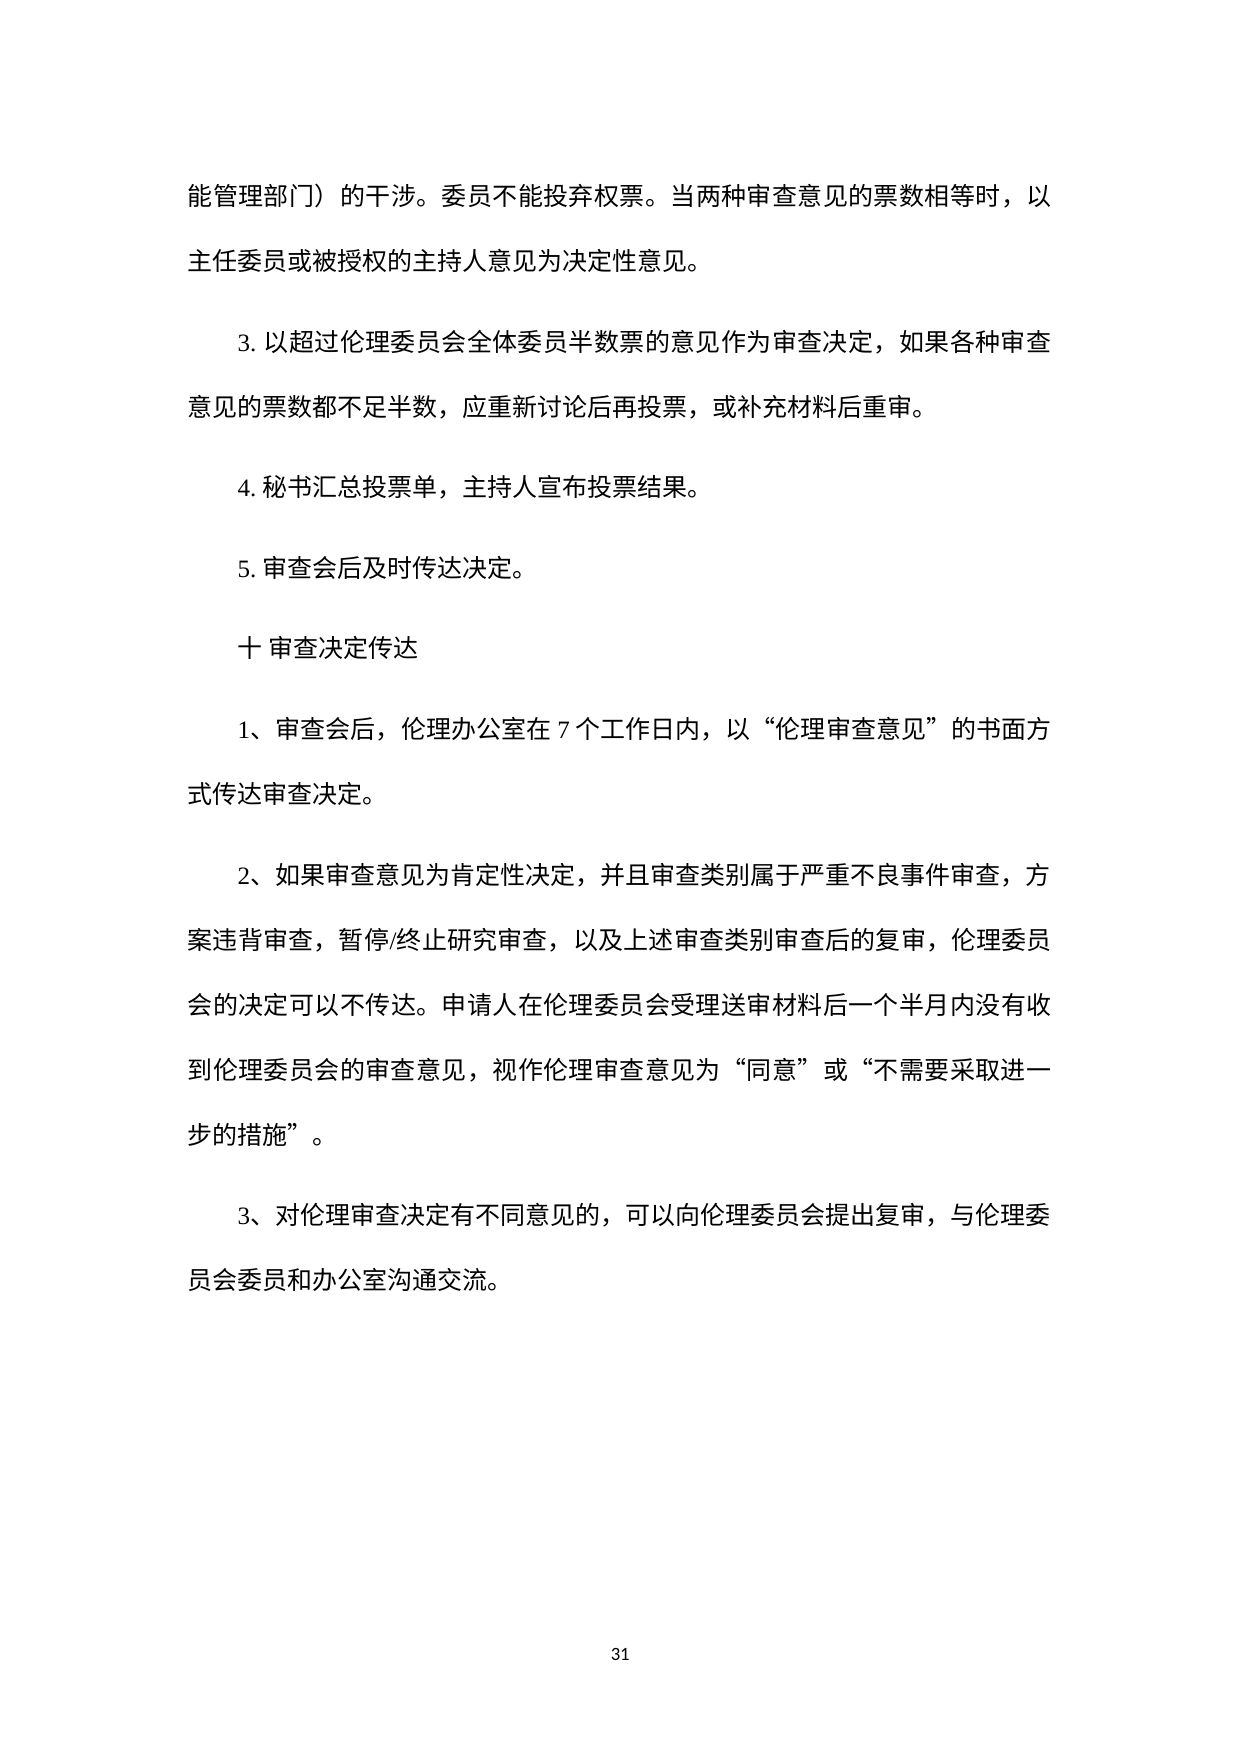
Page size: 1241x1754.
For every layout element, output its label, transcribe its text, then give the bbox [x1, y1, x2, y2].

text 2、如果审查意见为肯定性决定，并且审查类别属于严重不良事件审查，方案违背审查，暂停/终止研究审查，以及上述审查类别审查后的复审，伦理委员会的决定可以不传达。申请人在伦理委员会受理送审材料后一个半月内没有收到伦理委员会的审查意见，视作伦理审查意见为“同意”或“不需要采取进一步的措施”。 [187, 841, 1053, 1166]
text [187, 162, 1053, 292]
text 1、审查会后，伦理办公室在7个工作日内，以“伦理审查意见”的书面方式传达审查决定。 [187, 695, 1053, 825]
text 4. 秘书汇总投票单，主持人宣布投票结果。 [187, 453, 1053, 518]
text 5. 审查会后及时传达决定。 [187, 534, 1053, 599]
text 3、对伦理审查决定有不同意见的，可以向伦理委员会提出复审，与伦理委员会委员和办公室沟通交流。 [187, 1181, 1053, 1311]
text 十 审查决定传达 [187, 614, 1053, 679]
text 3. 以超过伦理委员会全体委员半数票的意见作为审查决定，如果各种审查意见的票数都不足半数，应重新讨论后再投票，或补充材料后重审。 [187, 308, 1053, 438]
